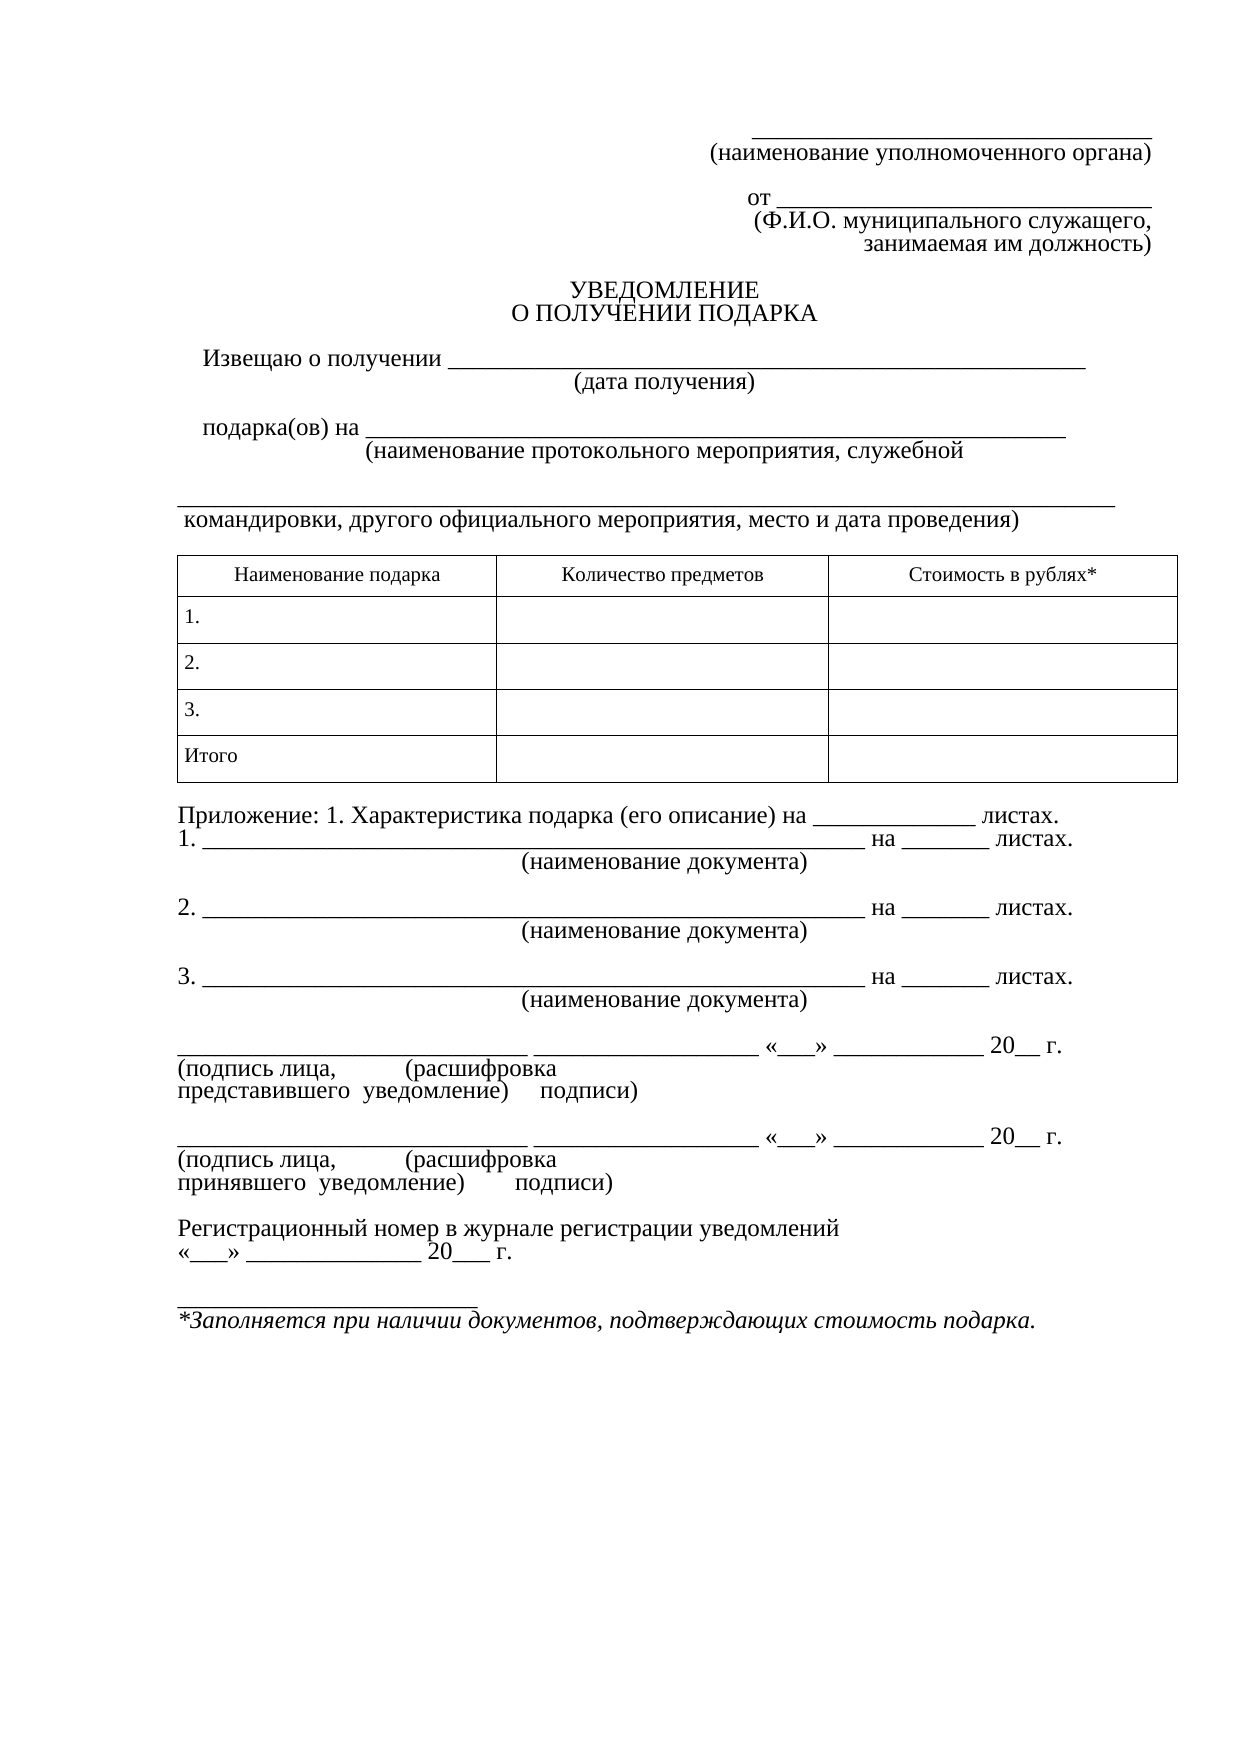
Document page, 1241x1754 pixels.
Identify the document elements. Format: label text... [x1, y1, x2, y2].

text принявшего уведомление) подписи) [177, 1172, 1152, 1195]
table_cell [829, 644, 1177, 689]
text ________________________ [177, 1287, 1152, 1310]
text УВЕДОМЛЕНИЕ [177, 280, 1152, 303]
text 1. _____________________________________________________ на _______ листах. [177, 828, 1152, 851]
table_cell [497, 597, 828, 643]
table_cell [829, 690, 1177, 735]
text *Заполняется при наличии документов, подтверждающих стоимость подарка. [177, 1310, 1152, 1333]
table_header Количество предметов [497, 556, 828, 596]
table_cell [829, 597, 1177, 643]
table_cell [497, 644, 828, 689]
text Регистрационный номер в журнале регистрации уведомлений [177, 1218, 1152, 1241]
text командировки, другого официального мероприятия, место и дата проведения) [177, 509, 1152, 532]
table_cell 2. [178, 644, 496, 689]
table_cell Итого [178, 736, 496, 782]
table_cell [497, 736, 828, 782]
table_cell 3. [178, 690, 496, 735]
text (подпись лица, (расшифровка [177, 1149, 1152, 1172]
text (подпись лица, (расшифровка [177, 1058, 1152, 1081]
text О ПОЛУЧЕНИИ ПОДАРКА [177, 303, 1152, 326]
table_cell [497, 690, 828, 735]
table_cell 1. [178, 597, 496, 643]
text 3. _____________________________________________________ на _______ листах. [177, 966, 1152, 989]
table_header Наименование подарка [178, 556, 496, 596]
text занимаемая им должность) [177, 233, 1152, 256]
text ____________________________ __________________ «___» ____________ 20__ г. [177, 1035, 1152, 1058]
text (наименование протокольного мероприятия, служебной [177, 440, 1152, 463]
text (Ф.И.О. муниципального служащего, [177, 210, 1152, 233]
text (наименование уполномоченного органа) [177, 142, 1152, 164]
text от ______________________________ [177, 187, 1152, 210]
table_cell [829, 736, 1177, 782]
text «___» ______________ 20___ г. [177, 1241, 1152, 1264]
text Приложение: 1. Характеристика подарка (его описание) на _____________ листах. [177, 806, 1152, 828]
text ____________________________ __________________ «___» ____________ 20__ г. [177, 1126, 1152, 1149]
text представившего уведомление) подписи) [177, 1081, 1152, 1103]
table_header Стоимость в рублях* [829, 556, 1177, 596]
text (наименование документа) [177, 989, 1152, 1012]
text (дата получения) [177, 371, 1152, 394]
text (наименование документа) [177, 920, 1152, 943]
text (наименование документа) [177, 851, 1152, 874]
text ________________________________ [177, 118, 1152, 142]
text 2. _____________________________________________________ на _______ листах. [177, 897, 1152, 920]
text ___________________________________________________________________________ [177, 486, 1152, 509]
text Извещаю о получении ___________________________________________________ [177, 348, 1152, 371]
text подарка(ов) на ________________________________________________________ [177, 417, 1152, 440]
